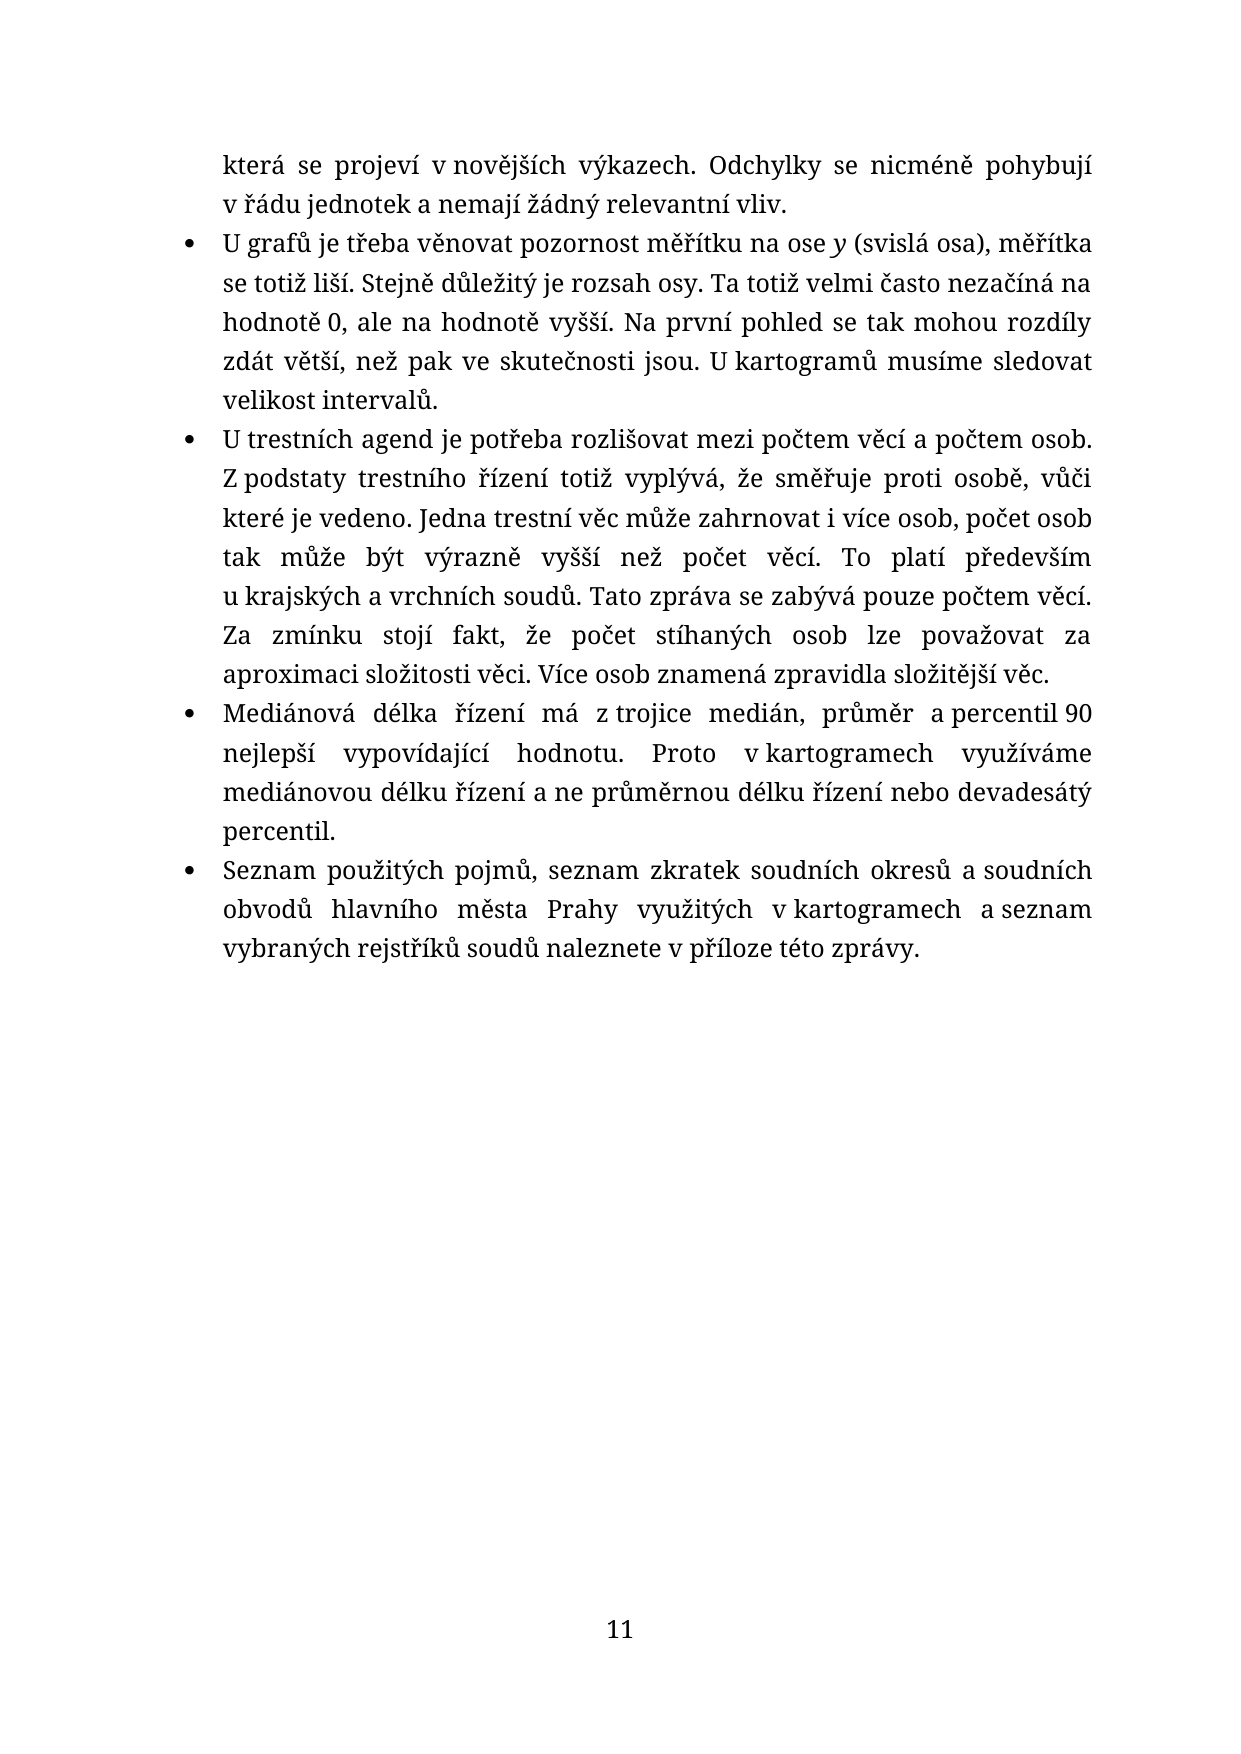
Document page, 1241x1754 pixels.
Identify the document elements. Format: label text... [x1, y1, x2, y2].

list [185, 148, 1092, 221]
list Seznam použitých pojmů, seznam zkratek soudních okresů a soudních obvodů hlavního města Prahy využitých v kartogramech a seznam vybraných rejstříků soudů naleznete v příloze této zprávy. [185, 853, 1092, 965]
list U grafů je třeba věnovat pozornost měřítku na ose y (svislá osa), měřítka se totiž liší. Stejně důležitý je rozsah osy. Ta totiž velmi často nezačíná na hodnotě 0, ale na hodnotě vyšší. Na první pohled se tak mohou rozdíly zdát větší, než pak ve skutečnosti jsou. U kartogramů musíme sledovat velikost intervalů. [185, 226, 1092, 417]
list Mediánová délka řízení má z trojice medián, průměr a percentil 90 nejlepší vypovídající hodnotu. Proto v kartogramech využíváme mediánovou délku řízení a ne průměrnou délku řízení nebo devadesátý percentil. [185, 696, 1092, 848]
list U trestních agend je potřeba rozlišovat mezi počtem věcí a počtem osob. Z podstaty trestního řízení totiž vyplývá, že směřuje proti osobě, vůči které je vedeno. Jedna trestní věc může zahrnovat i více osob, počet osob tak může být výrazně vyšší než počet věcí. To platí především u krajských a vrchních soudů. Tato zpráva se zabývá pouze počtem věcí. Za zmínku stojí fakt, že počet stíhaných osob lze považovat za aproximaci složitosti věci. Více osob znamená zpravidla složitější věc. [185, 422, 1092, 691]
